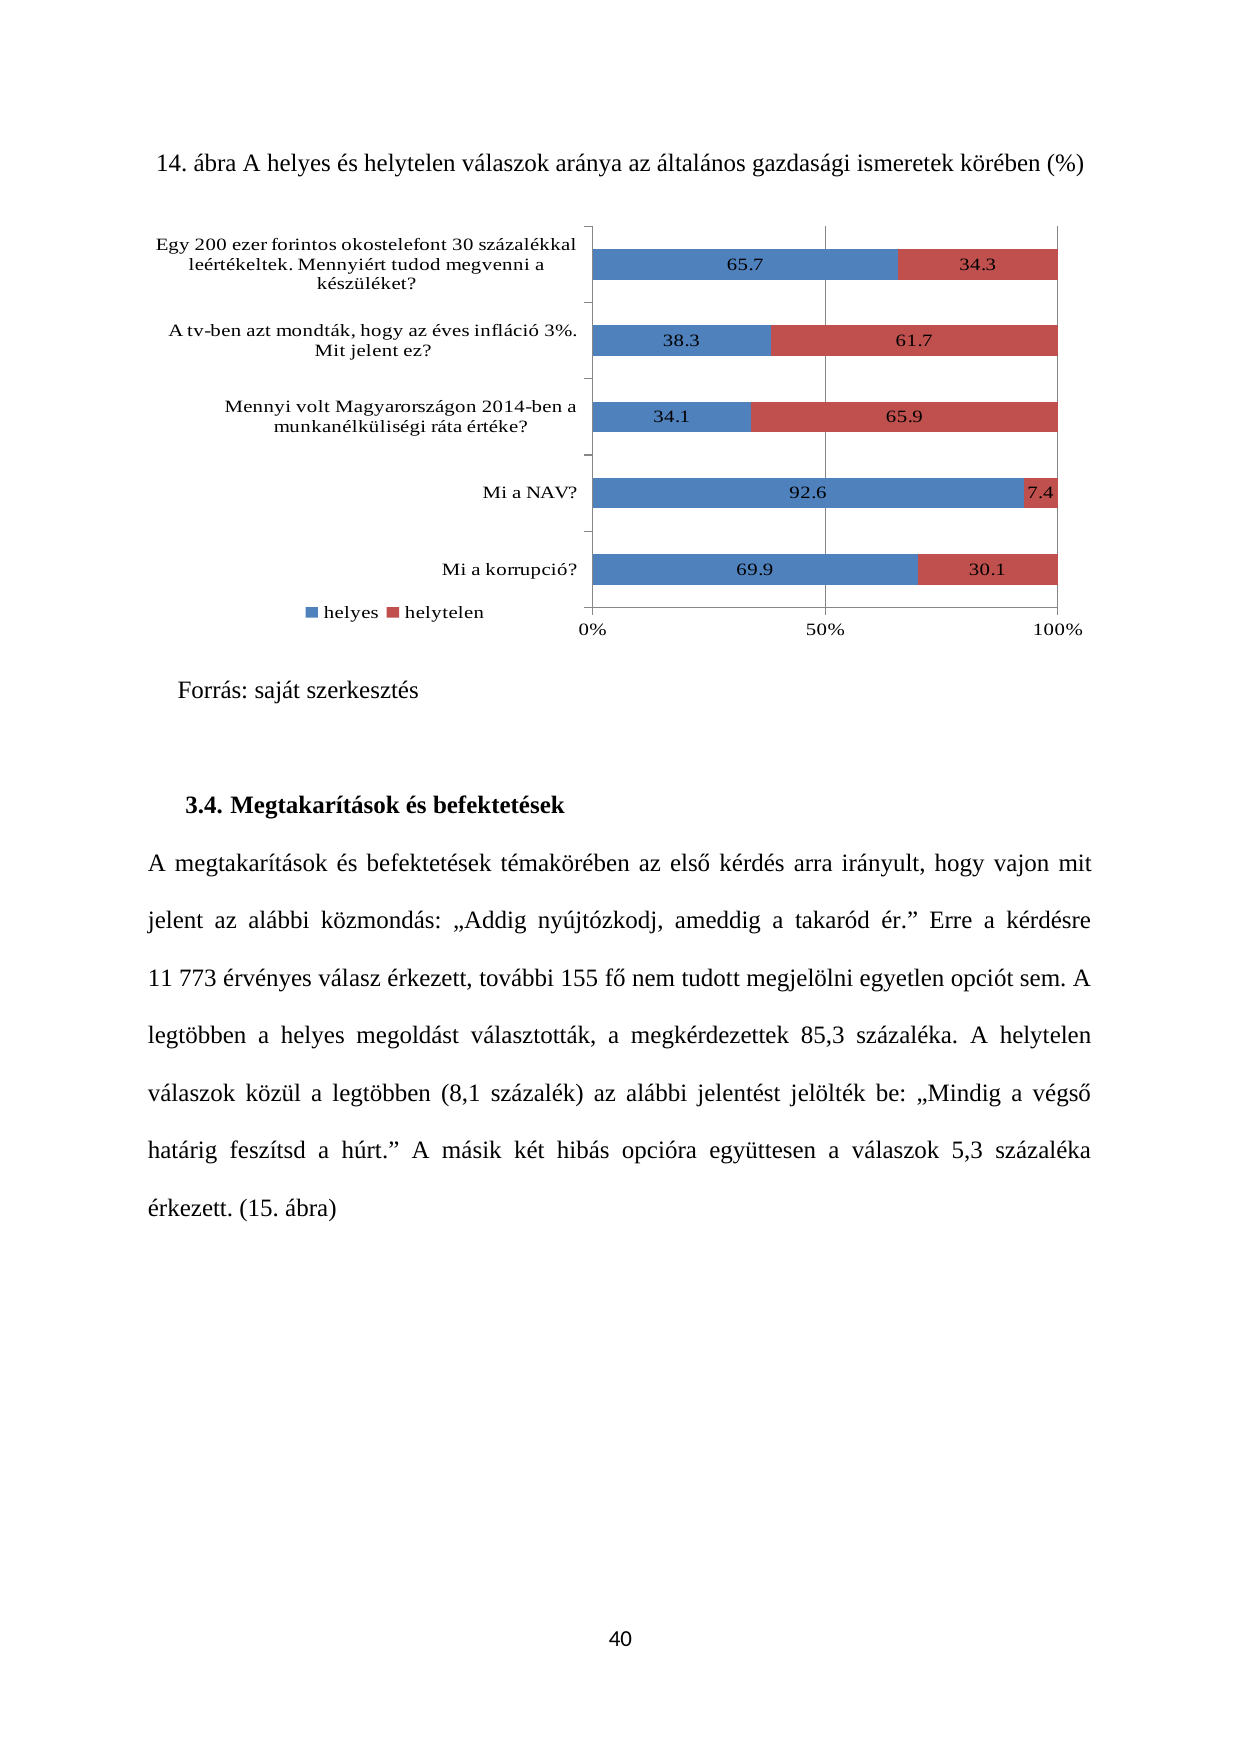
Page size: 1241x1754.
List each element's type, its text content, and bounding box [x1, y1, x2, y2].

text A megtakarítások és befektetések témakörében az első kérdés arra irányult, hogy vajon mit jelent az alábbi közmondás: „Addig nyújtózkodj, ameddig a takaród ér.” Erre a kérdésre 11 773 érvényes válasz érkezett, további 155 fő nem tudott megjelölni egyetlen opciót sem. A legtöbben a helyes megoldást választották, a megkérdezettek 85,3 százaléka. A helytelen válaszok közül a legtöbben (8,1 százalék) az alábbi jelentést jelölték be: „Mindig a végső határig feszítsd a húrt.” A másik két hibás opcióra együttesen a válaszok 5,3 százaléka érkezett. (15. ábra) [148, 848, 1093, 1221]
text Forrás: saját szerkesztés [177, 675, 1093, 704]
text 14. ábra A helyes és helytelen válaszok aránya az általános gazdasági ismeretek körében (%) [148, 148, 1093, 176]
subtitle Megtakarítások és befektetések [185, 790, 1093, 819]
